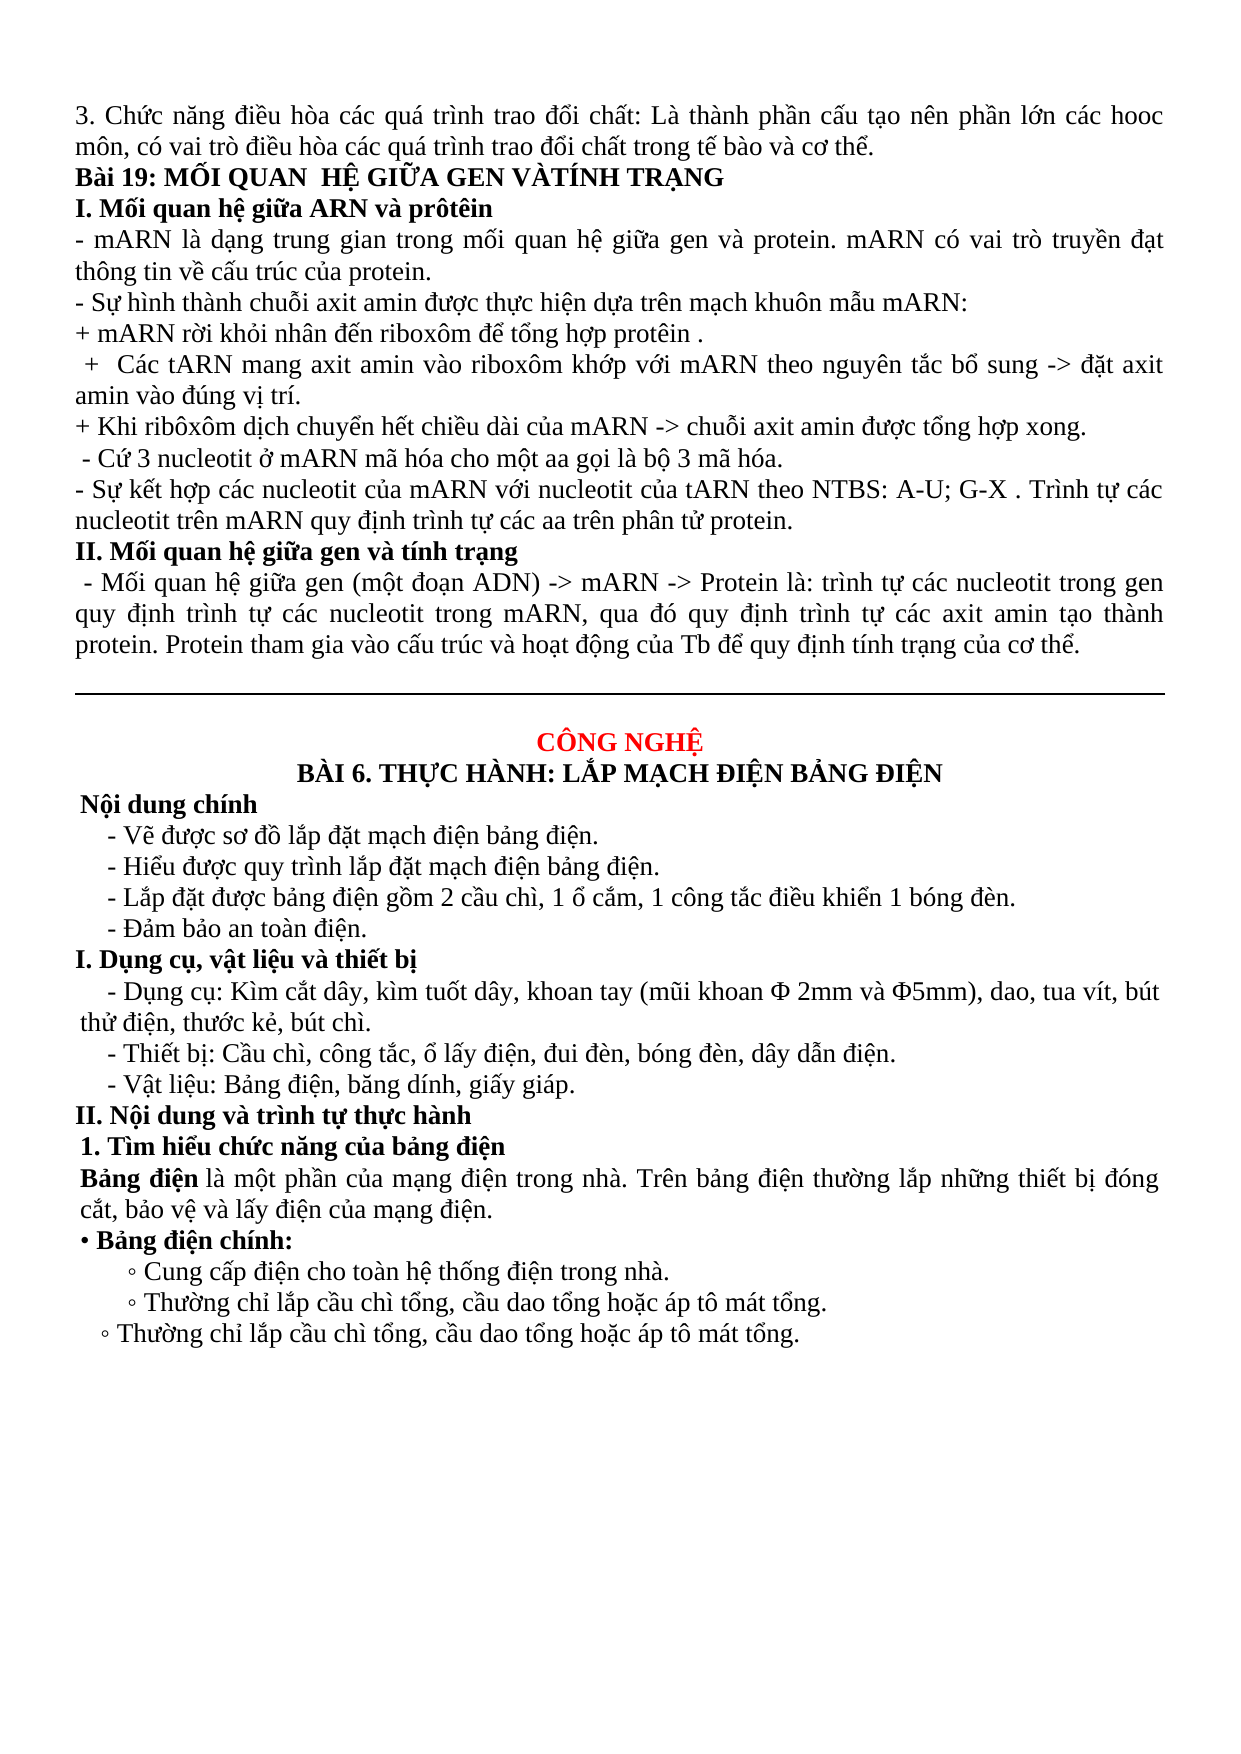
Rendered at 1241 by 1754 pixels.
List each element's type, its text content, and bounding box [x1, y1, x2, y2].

text - Sự hình thành chuỗi axit amin được thực hiện dựa trên mạch khuôn mẫu mARN: [75, 286, 1165, 317]
text - Mối quan hệ giữa gen (một đoạn ADN) -> mARN -> Protein là: trình tự các nucleotit trong gen quy định trình tự các nucleotit trong mARN, qua đó quy định trình tự các axit amin tạo thành protein. Protein tham gia vào cấu trúc và hoạt động của Tb để quy định tính trạng của cơ thể. [75, 566, 1165, 660]
text I. Mối quan hệ giữa ARN và prôtêin [75, 192, 1165, 224]
text Bài 19: MỐI QUAN HỆ GIỮA GEN VÀTÍNH TRẠNG [75, 161, 1165, 192]
text BÀI 6. THỰC HÀNH: LẮP MẠCH ĐIỆN BẢNG ĐIỆN [75, 757, 1165, 788]
text - Vật liệu: Bảng điện, băng dính, giấy giáp. [80, 1068, 1160, 1099]
text ◦ Cung cấp điện cho toàn hệ thống điện trong nhà. [80, 1255, 1160, 1286]
text Nội dung chính [80, 788, 1160, 819]
text ◦ Thường chỉ lắp cầu chì tổng, cầu dao tổng hoặc áp tô mát tổng. [80, 1286, 1160, 1317]
text + Các tARN mang axit amin vào riboxôm khớp với mARN theo nguyên tắc bổ sung -> đặt axit amin vào đúng vị trí. [75, 348, 1165, 411]
text - Thiết bị: Cầu chì, công tắc, ổ lấy điện, đui đèn, bóng đèn, dây dẫn điện. [80, 1037, 1160, 1068]
text - Vẽ được sơ đồ lắp đặt mạch điện bảng điện. [80, 819, 1160, 850]
text + Khi ribôxôm dịch chuyển hết chiều dài của mARN -> chuỗi axit amin được tổng hợp xong. [75, 411, 1165, 442]
text 1. Tìm hiểu chức năng của bảng điện [80, 1131, 1160, 1162]
text II. Mối quan hệ giữa gen và tính trạng [75, 535, 1165, 566]
text - Lắp đặt được bảng điện gồm 2 cầu chì, 1 ổ cắm, 1 công tắc điều khiển 1 bóng đèn. [80, 881, 1160, 912]
text • Bảng điện chính: [80, 1224, 1160, 1255]
text I. Dụng cụ, vật liệu và thiết bị [75, 944, 1160, 975]
subtitle II. Nội dung và trình tự thực hành [75, 1099, 1160, 1131]
text - Đảm bảo an toàn điện. [80, 912, 1160, 944]
text + mARN rời khỏi nhân đến riboxôm để tổng hợp protêin . [75, 317, 1165, 348]
text CÔNG NGHỆ [75, 726, 1165, 757]
text - mARN là dạng trung gian trong mối quan hệ giữa gen và protein. mARN có vai trò truyền đạt thông tin về cấu trúc của protein. [75, 224, 1165, 286]
text - Dụng cụ: Kìm cắt dây, kìm tuốt dây, khoan tay (mũi khoan Φ 2mm và Φ5mm), dao, tua vít, bút thử điện, thước kẻ, bút chì. [80, 975, 1160, 1037]
text - Cứ 3 nucleotit ở mARN mã hóa cho một aa gọi là bộ 3 mã hóa. [75, 442, 1165, 473]
text 3. Chức năng điều hòa các quá trình trao đổi chất: Là thành phần cấu tạo nên phần lớn các hooc môn, có vai trò điều hòa các quá trình trao đổi chất trong tế bào và cơ thể. [75, 99, 1165, 161]
text - Sự kết hợp các nucleotit của mARN với nucleotit của tARN theo NTBS: A-U; G-X . Trình tự các nucleotit trên mARN quy định trình tự các aa trên phân tử protein. [75, 473, 1165, 535]
text - Hiểu được quy trình lắp đặt mạch điện bảng điện. [80, 850, 1160, 881]
text Bảng điện là một phần của mạng điện trong nhà. Trên bảng điện thường lắp những thiết bị đóng cắt, bảo vệ và lấy điện của mạng điện. [80, 1162, 1160, 1224]
text ◦ Thường chỉ lắp cầu chì tổng, cầu dao tổng hoặc áp tô mát tổng. [80, 1317, 1160, 1348]
